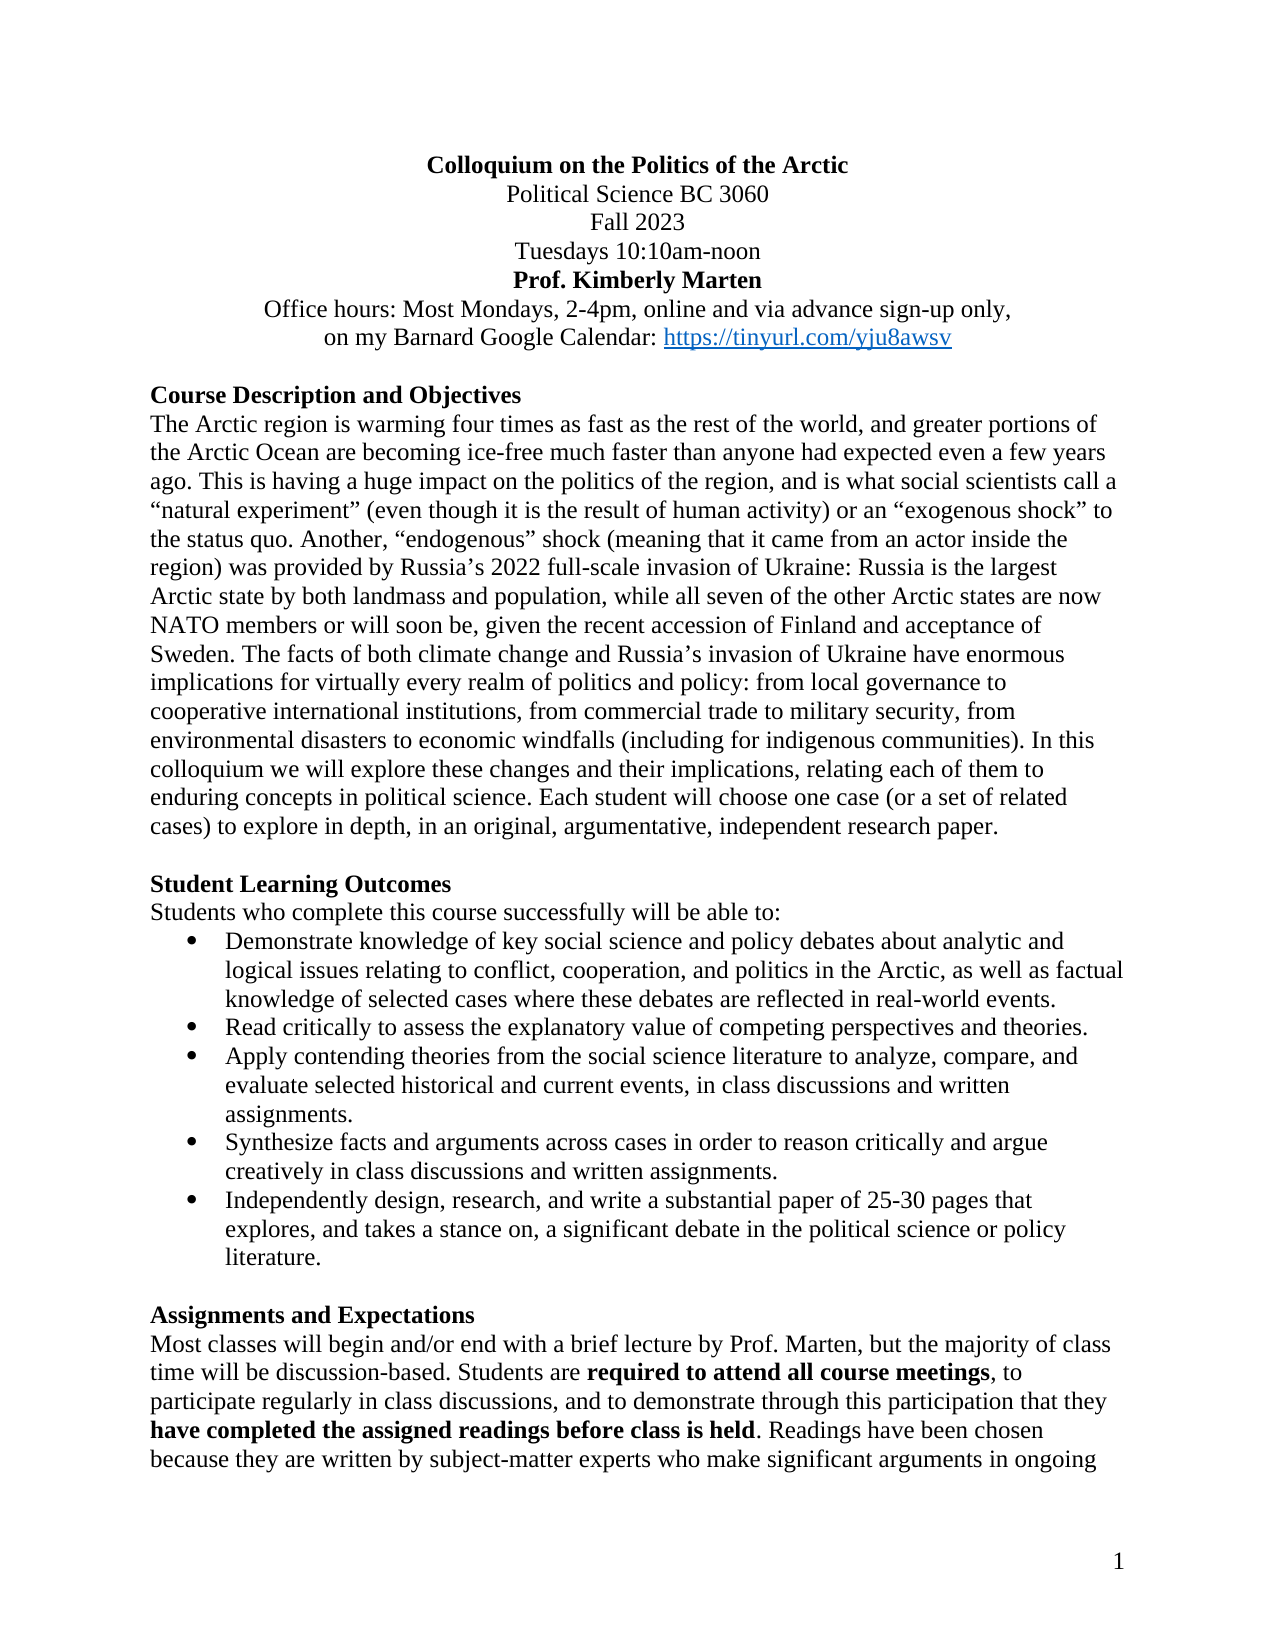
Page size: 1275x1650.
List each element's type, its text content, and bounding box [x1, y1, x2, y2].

text Assignments and Expectations [150, 1300, 1125, 1329]
list Independently design, research, and write a substantial paper of 25-30 pages that explores, and takes a stance on, a significant debate in the political science or policy literature. [187, 1185, 1125, 1271]
text Prof. Kimberly Marten [150, 265, 1125, 294]
text Office hours: Most Mondays, 2-4pm, online and via advance sign-up only, [150, 294, 1125, 322]
list Apply contending theories from the social science literature to analyze, compare, and evaluate selected historical and current events, in class discussions and written assignments. [187, 1041, 1125, 1127]
list Read critically to assess the explanatory value of competing perspectives and theories. [187, 1012, 1125, 1041]
text Students who complete this course successfully will be able to: [150, 897, 1125, 926]
list Synthesize facts and arguments across cases in order to reason critically and argue creatively in class discussions and written assignments. [187, 1127, 1125, 1185]
subtitle Colloquium on the Politics of the Arctic [150, 150, 1125, 179]
list Demonstrate knowledge of key social science and policy debates about analytic and logical issues relating to conflict, cooperation, and politics in the Arctic, as well as factual knowledge of selected cases where these debates are reflected in real-world events. [187, 926, 1125, 1012]
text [150, 1329, 1125, 1472]
text on my Barnard Google Calendar: https://tinyurl.com/yju8awsv [150, 322, 1125, 351]
text Fall 2023 [150, 207, 1125, 236]
text Political Science BC 3060 [150, 179, 1125, 207]
text Tuesdays 10:10am-noon [150, 236, 1125, 265]
text The Arctic region is warming four times as fast as the rest of the world, and greater portions of the Arctic Ocean are becoming ice-free much faster than anyone had expected even a few years ago. This is having a huge impact on the politics of the region, and is what social scientists call a “natural experiment” (even though it is the result of human activity) or an “exogenous shock” to the status quo. Another, “endogenous” shock (meaning that it came from an actor inside the region) was provided by Russia’s 2022 full-scale invasion of Ukraine: Russia is the largest Arctic state by both landmass and population, while all seven of the other Arctic states are now NATO members or will soon be, given the recent accession of Finland and acceptance of Sweden. The facts of both climate change and Russia’s invasion of Ukraine have enormous implications for virtually every realm of politics and policy: from local governance to cooperative international institutions, from commercial trade to military security, from environmental disasters to economic windfalls (including for indigenous communities). In this colloquium we will explore these changes and their implications, relating each of them to enduring concepts in political science. Each student will choose one case (or a set of related cases) to explore in depth, in an original, argumentative, independent research paper. [150, 409, 1125, 840]
text Course Description and Objectives [150, 380, 1125, 409]
text Student Learning Outcomes [150, 869, 1125, 897]
